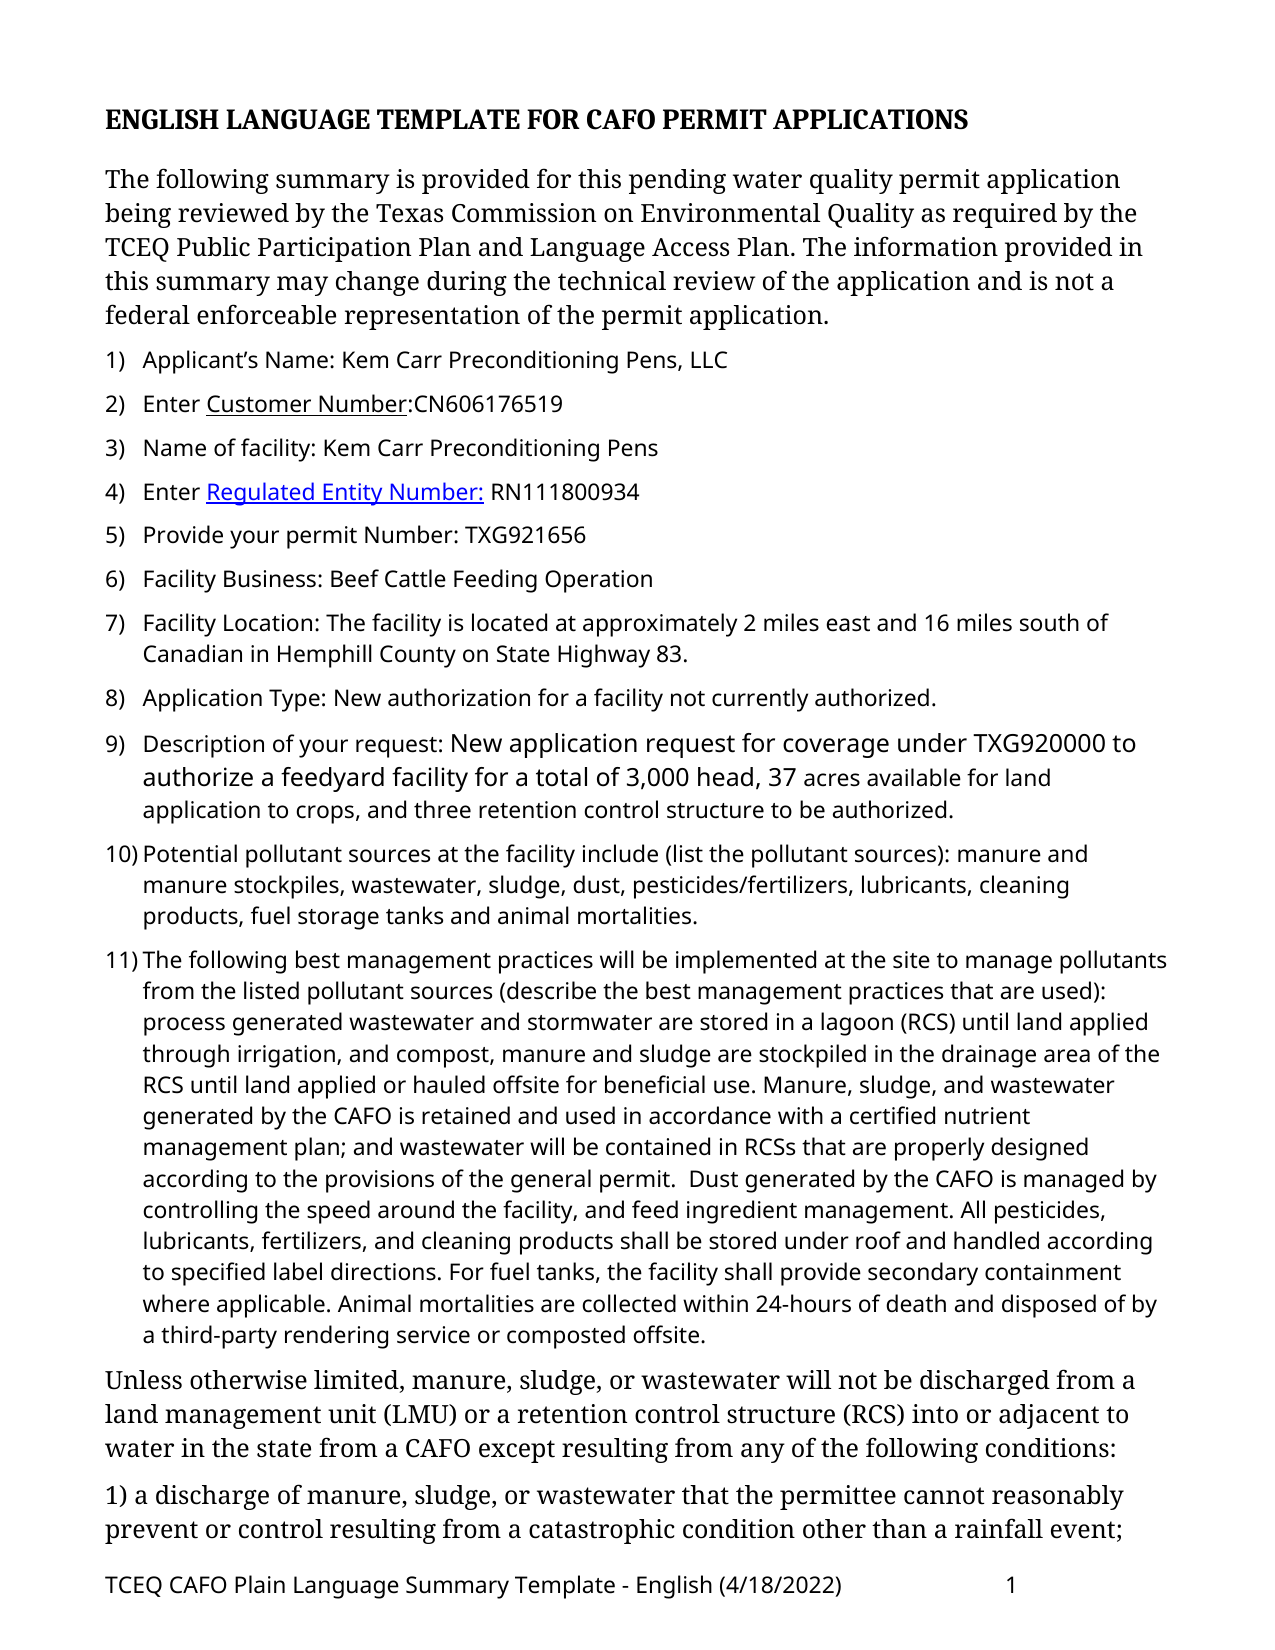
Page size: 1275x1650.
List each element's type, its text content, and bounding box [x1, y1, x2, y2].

list : [105, 726, 1170, 825]
list : [105, 519, 1170, 551]
